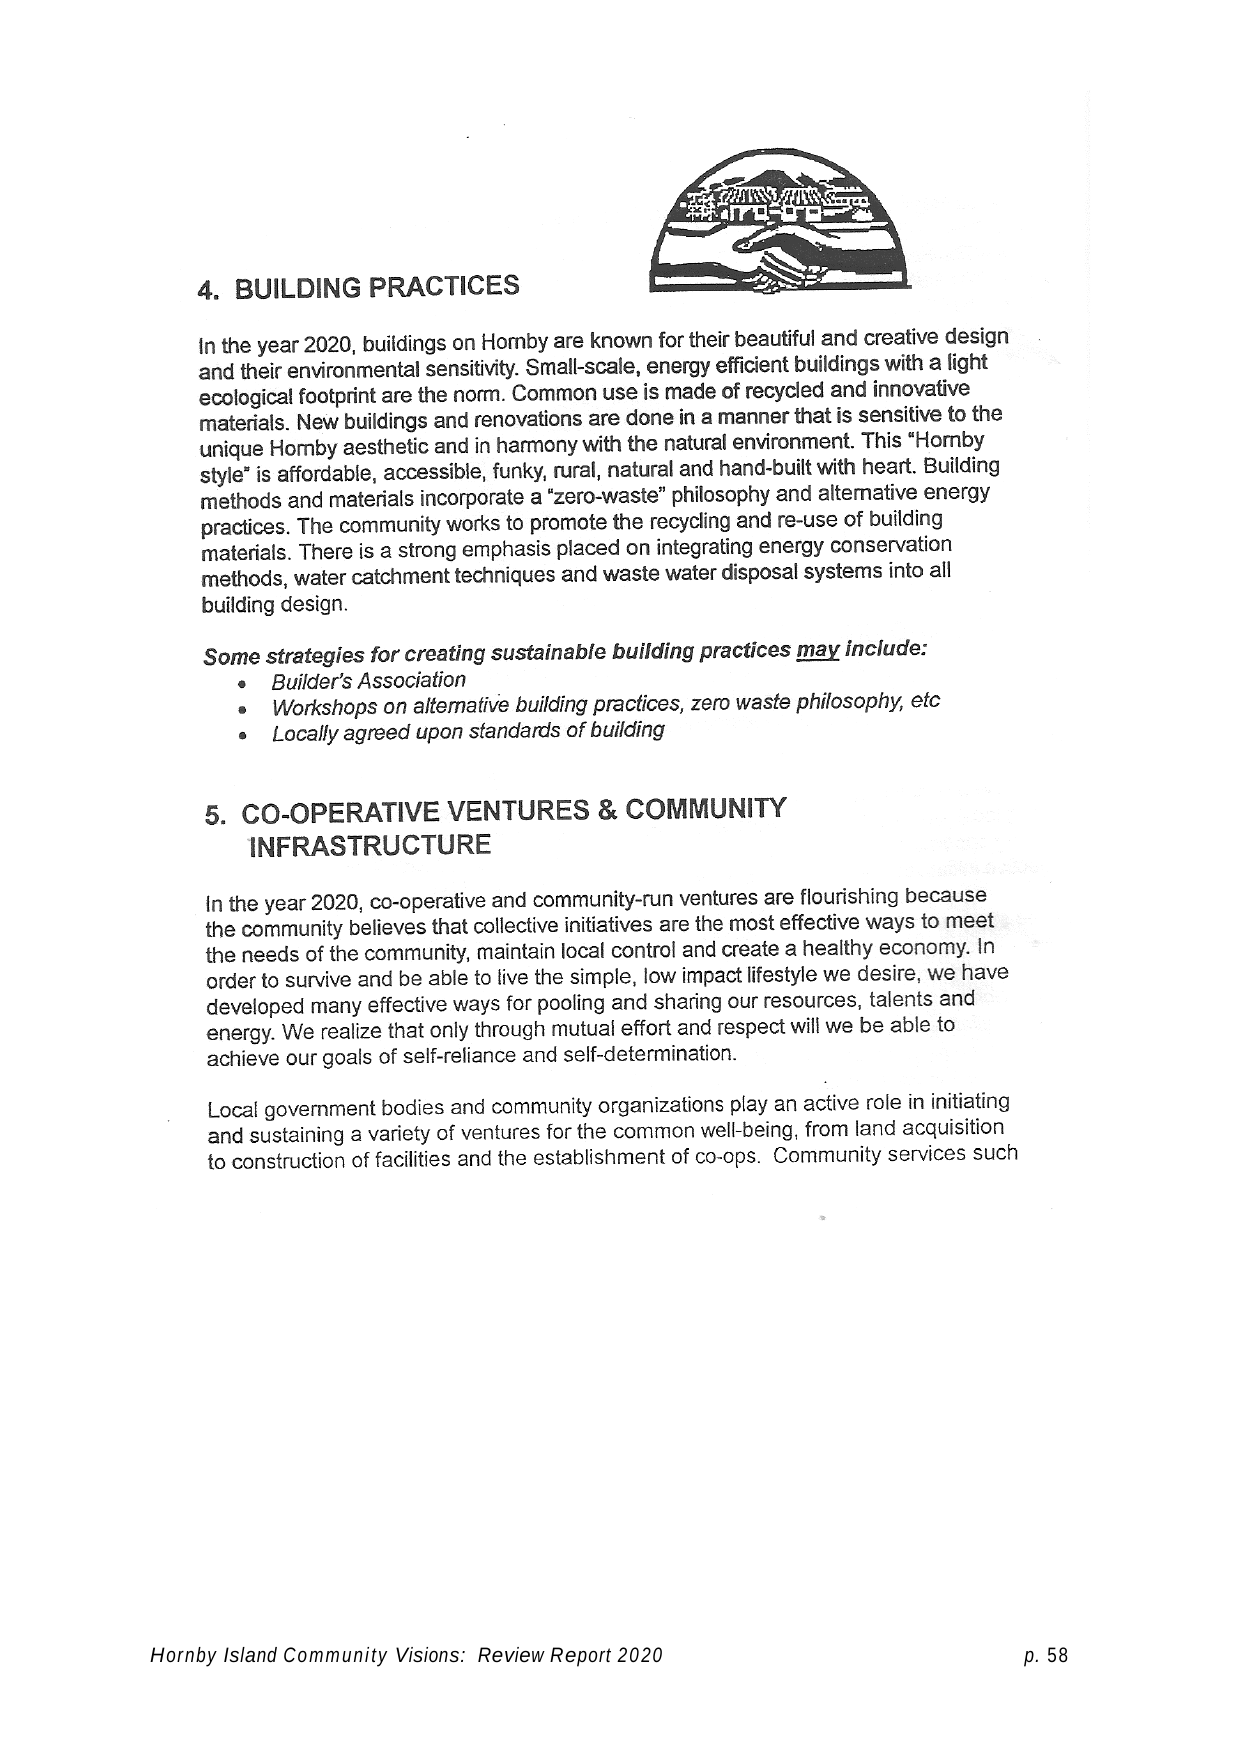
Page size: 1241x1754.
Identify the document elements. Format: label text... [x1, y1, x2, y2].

text Hornby Island Community Visions: Review Report 2020 p. 58 [150, 1643, 1154, 1667]
picture [150, 88, 1091, 1226]
